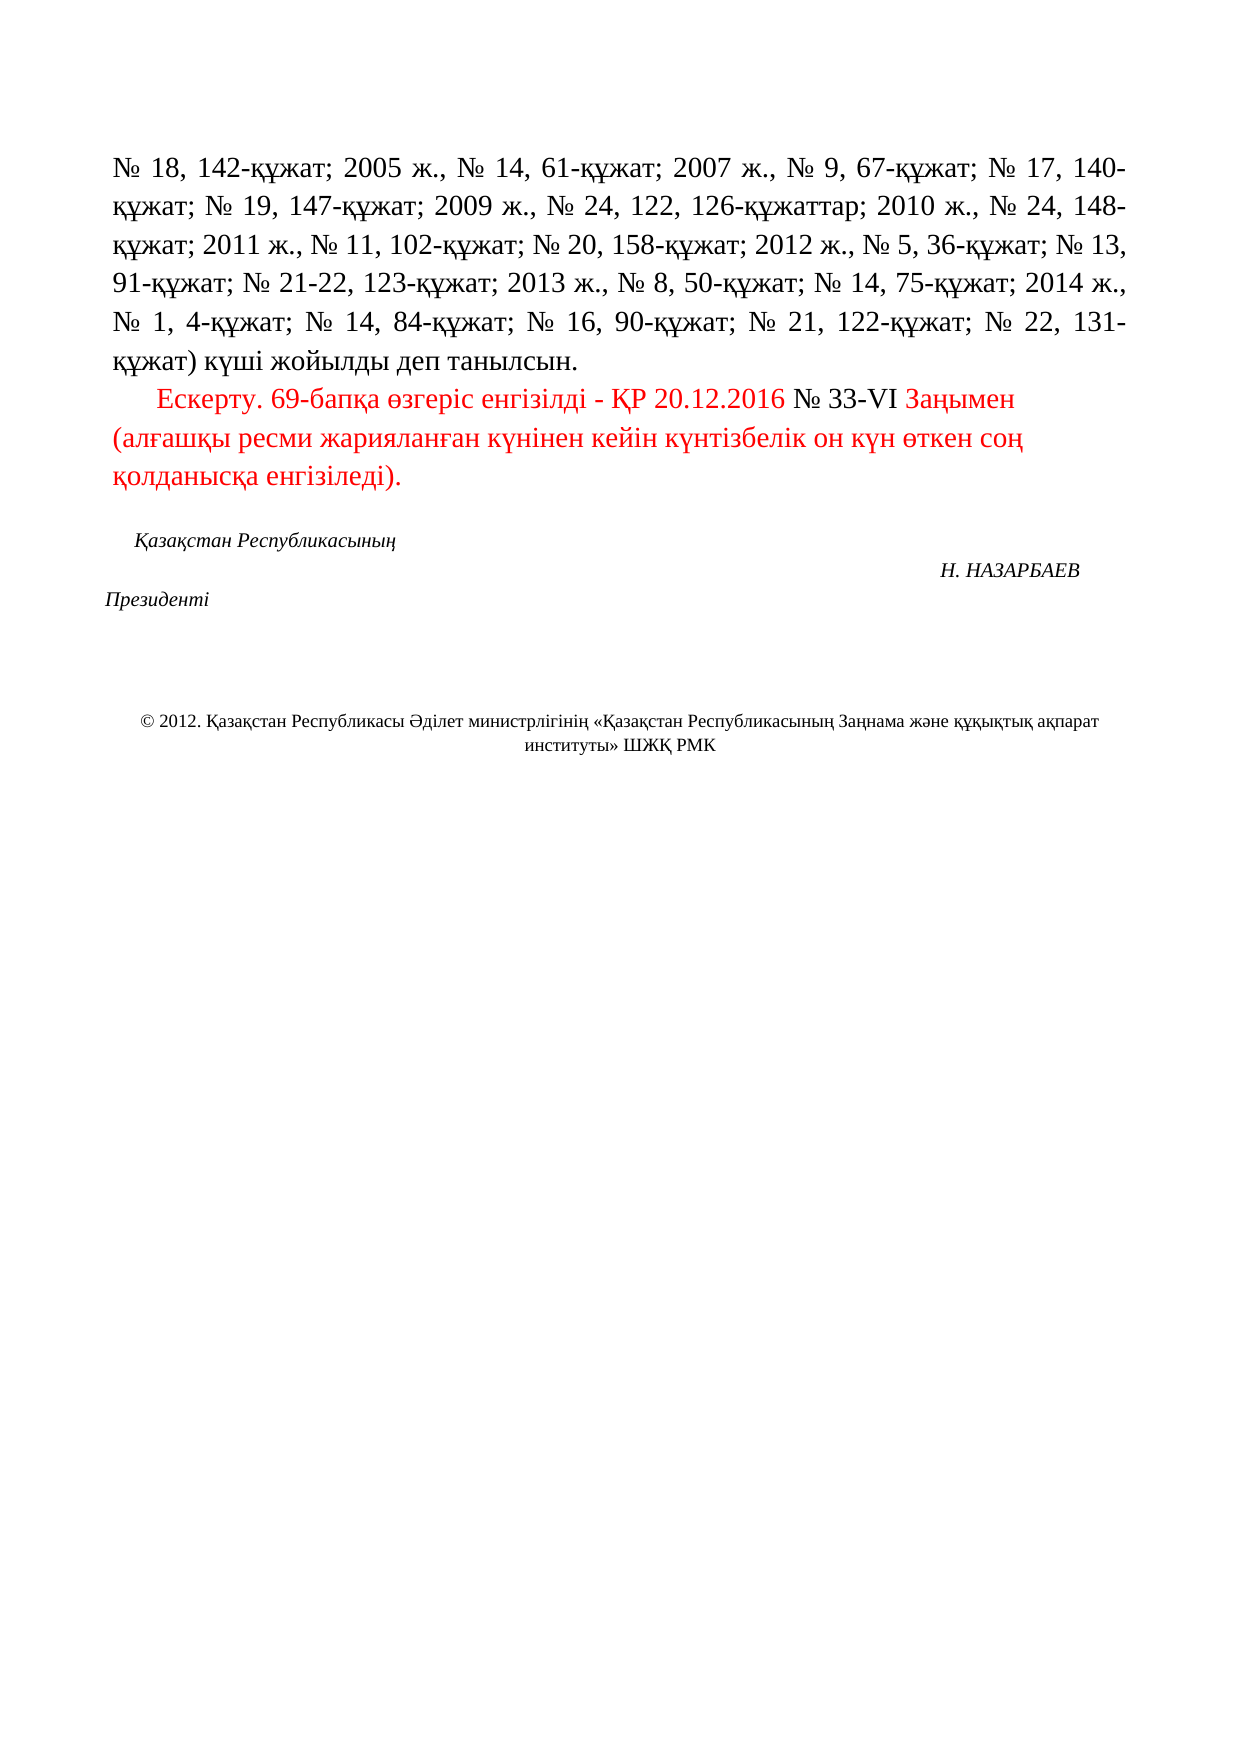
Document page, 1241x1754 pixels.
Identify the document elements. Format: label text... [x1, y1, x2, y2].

text © 2012. Қазақстан Республикасы Әділет министрлігінің «Қазақстан Республикасының Заңнама және құқықтық ақпарат институты» ШЖҚ РМК [112, 709, 1128, 756]
table_header Қазақстан Республикасының Президенті [101, 526, 939, 619]
text Ескерту. 69-бапқа өзгеріс енгізілді - ҚР 20.12.2016 № 33-VI Заңымен (алғашқы ресми жарияланған күнінен кейін күнтізбелік он күн өткен соң қолданысқа енгізіледі). [112, 381, 1128, 522]
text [112, 150, 1128, 376]
table_header Н. НАЗАРБАЕВ [939, 526, 1240, 619]
